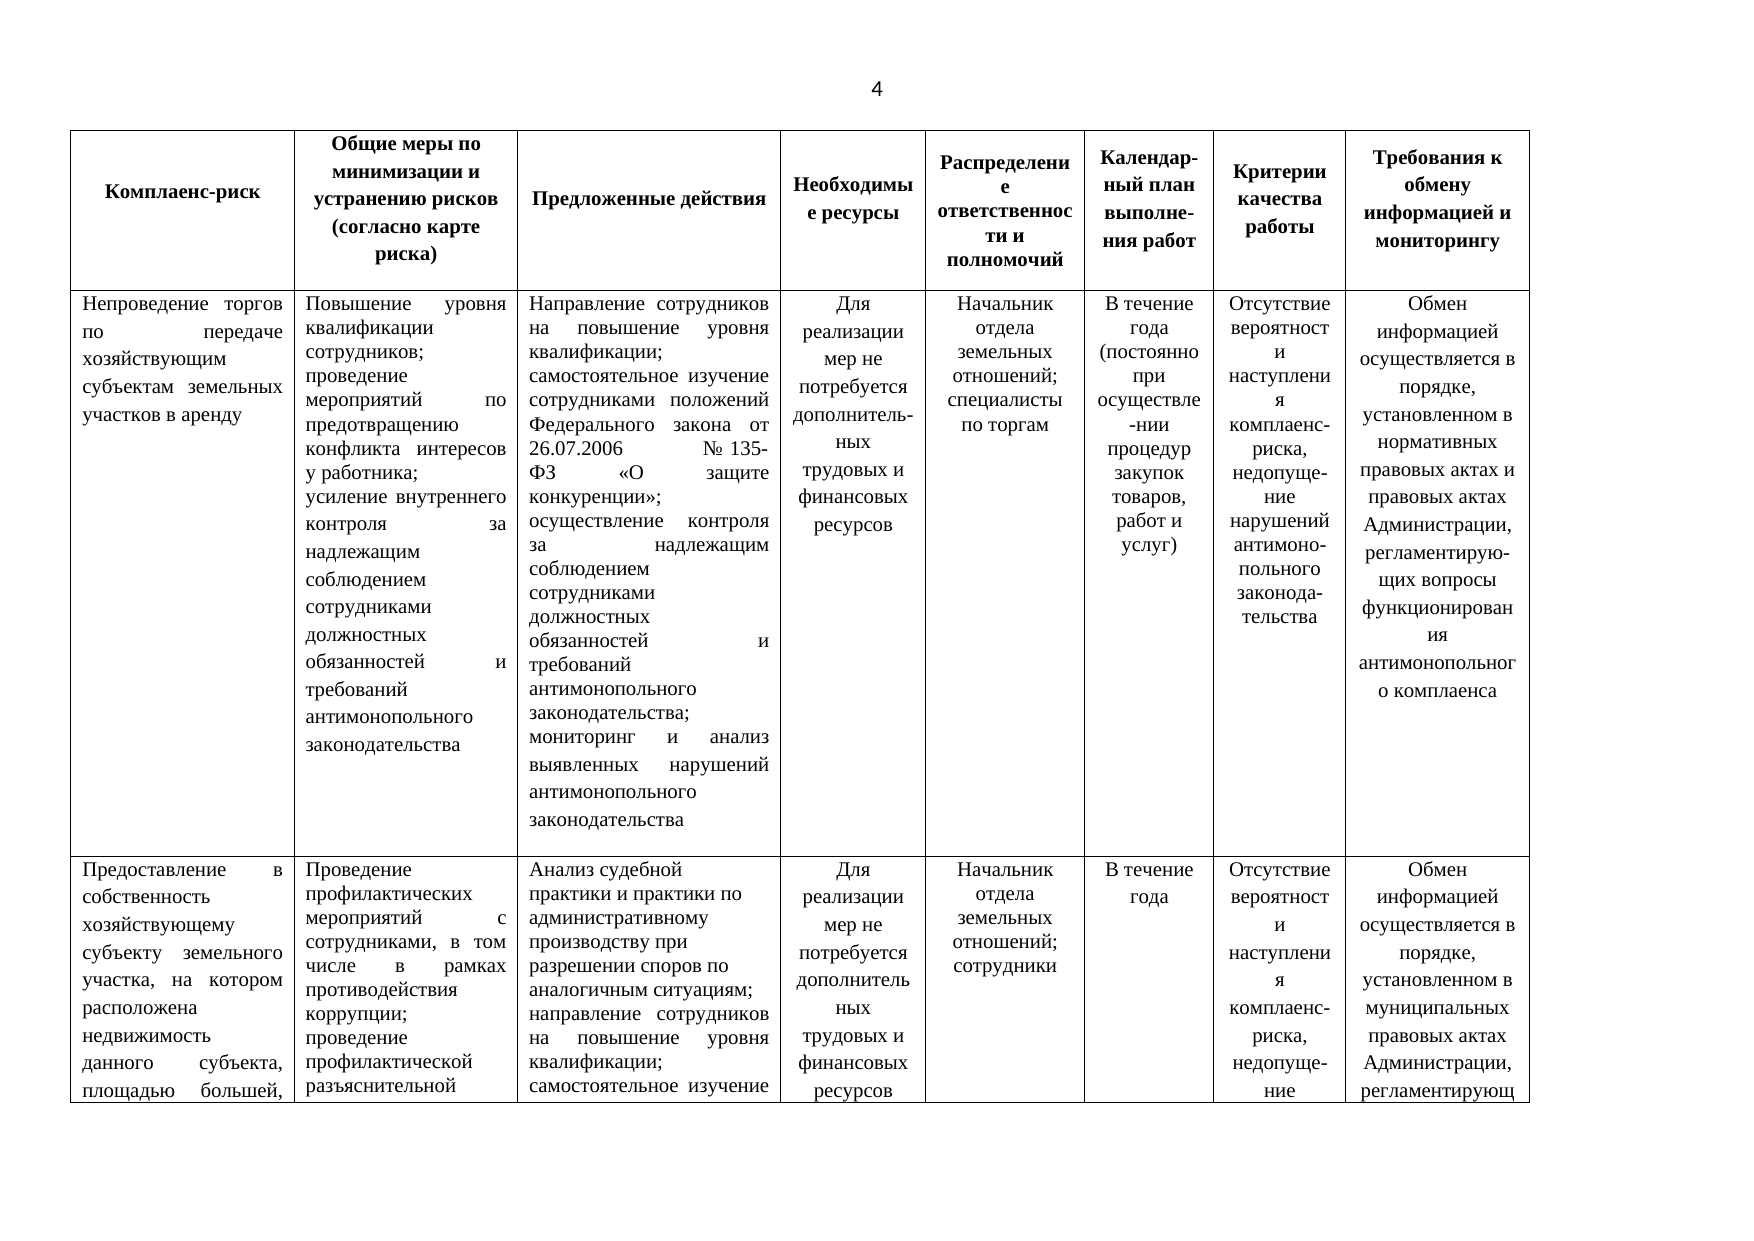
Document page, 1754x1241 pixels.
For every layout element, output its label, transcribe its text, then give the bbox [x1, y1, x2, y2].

table_cell Для реализации мер не потребуется дополнитель-ных трудовых и финансовых ресурсов [781, 291, 925, 856]
table_cell Начальник отдела земельных отношений; специалисты по торгам [926, 291, 1084, 856]
table_cell Для реализации мер не потребуется дополнительных трудовых и финансовых ресурсов [781, 857, 925, 1102]
table_cell Обмен информацией осуществляется в порядке, установленном в нормативных правовых актах и правовых актах Администрации, регламентирую-щих вопросы функционирования антимонопольного комплаенса [1346, 291, 1529, 856]
table_cell Начальник отдела земельных отношений; сотрудники [926, 857, 1084, 1102]
table_cell Отсутствие вероятности наступления комплаенс-риска, недопуще-ние нарушений антимоно-польного законода-тельства [1214, 291, 1345, 856]
table_header Общие меры по минимизации и устранению рисков (согласно карте риска) [295, 131, 517, 290]
table_cell Непроведение торгов по передаче хозяйствующим субъектам земельных участков в аренду [71, 291, 294, 856]
table_cell Отсутствие вероятности наступления комплаенс-риска, недопуще-ние нарушений антимоно-польного законода-тельства [1214, 857, 1345, 1102]
table_cell В течение года [1085, 857, 1213, 1102]
table_header Требования к обмену информацией и мониторингу [1346, 131, 1529, 290]
table_header Распределение ответственности и полномочий [926, 131, 1084, 290]
table_cell В течение года (постоянно при осуществле-нии процедур закупок товаров, работ и услуг) [1085, 291, 1213, 856]
table_header Календар-ный план выполне-ния работ [1085, 131, 1213, 290]
table_header Комплаенс-риск [71, 131, 294, 290]
table_header Предложенные действия [518, 131, 780, 290]
table_header Критерии качества работы [1214, 131, 1345, 290]
table_header Необходимые ресурсы [781, 131, 925, 290]
